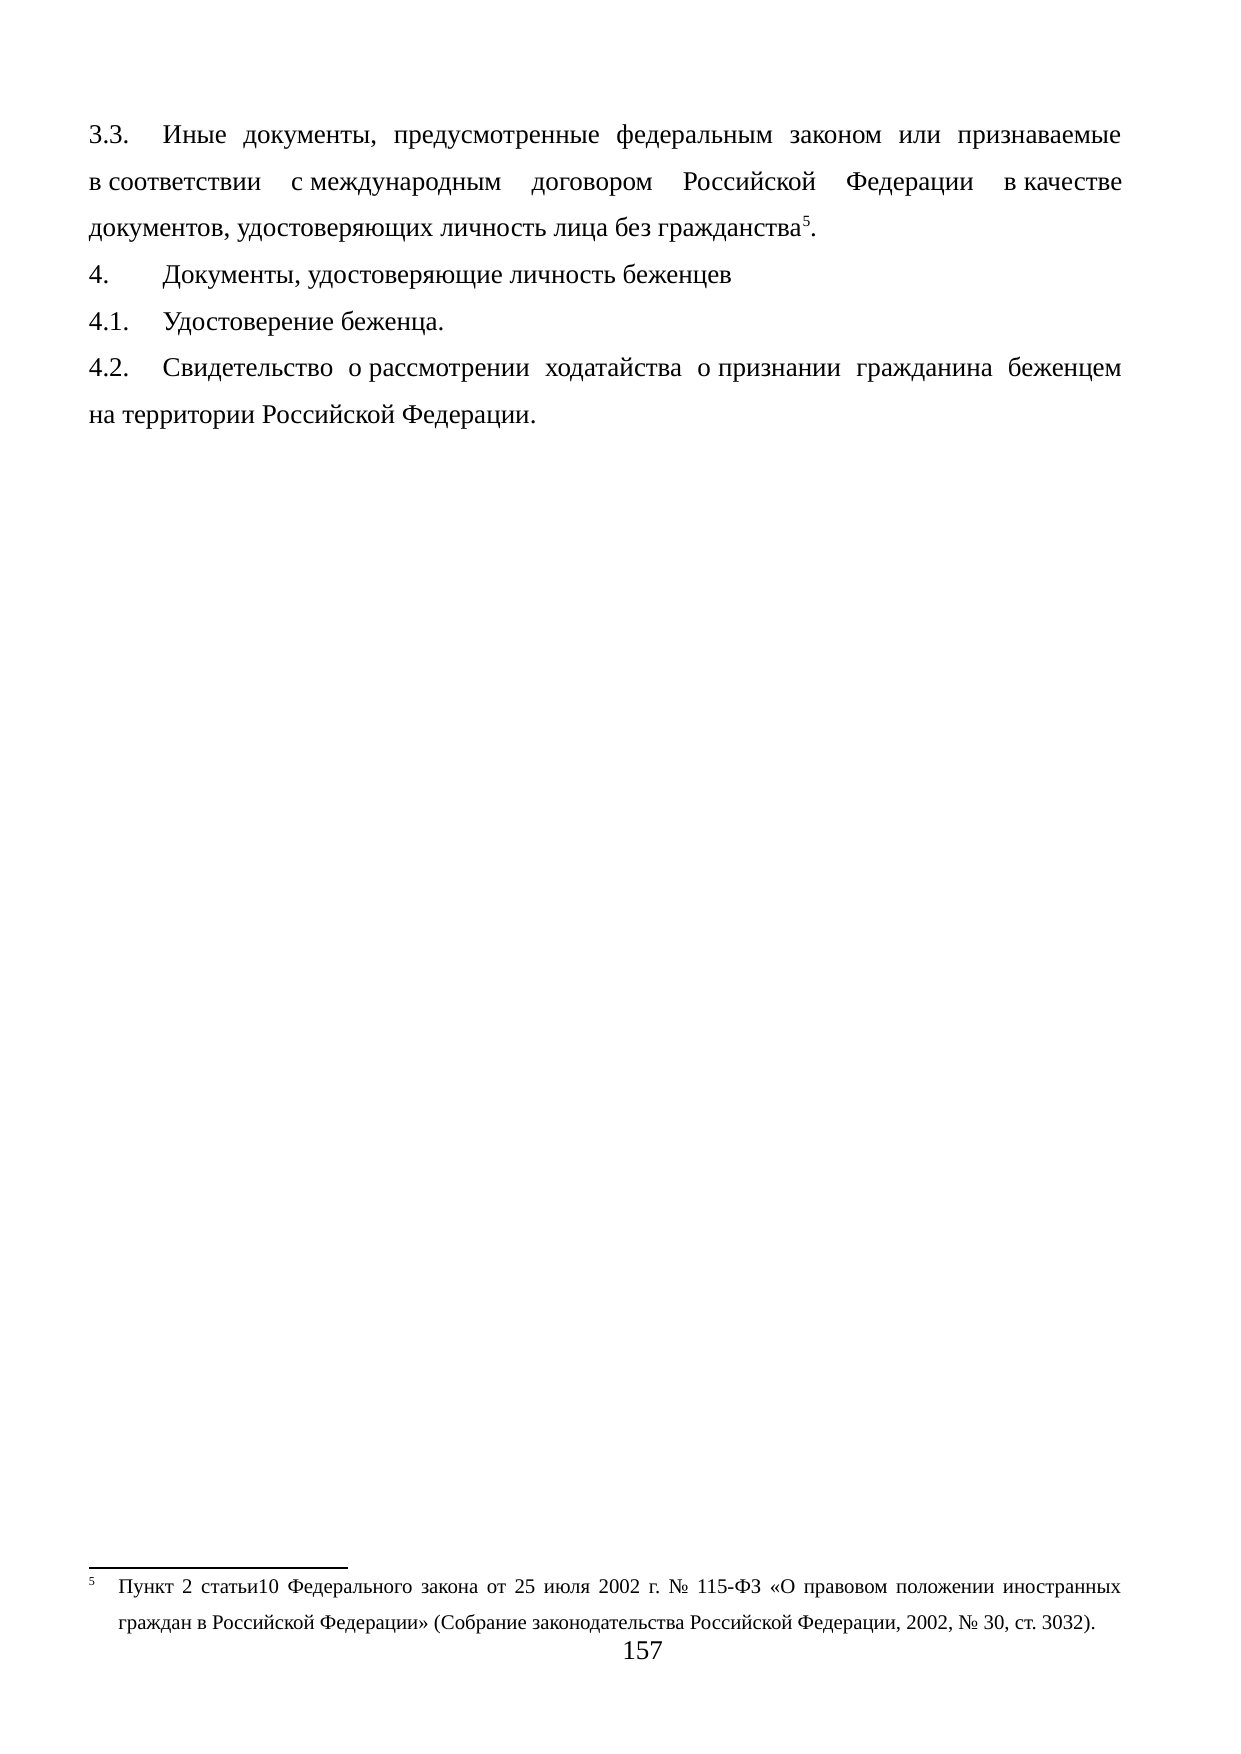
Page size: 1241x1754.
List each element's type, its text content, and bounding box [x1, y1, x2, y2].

list Свидетельство о рассмотрении ходатайства о признании гражданина беженцем на территории Российской Федерации. [89, 351, 1122, 429]
list Удостоверение беженца. [89, 305, 1122, 336]
list Документы, удостоверяющие личность беженцев [89, 258, 1122, 289]
